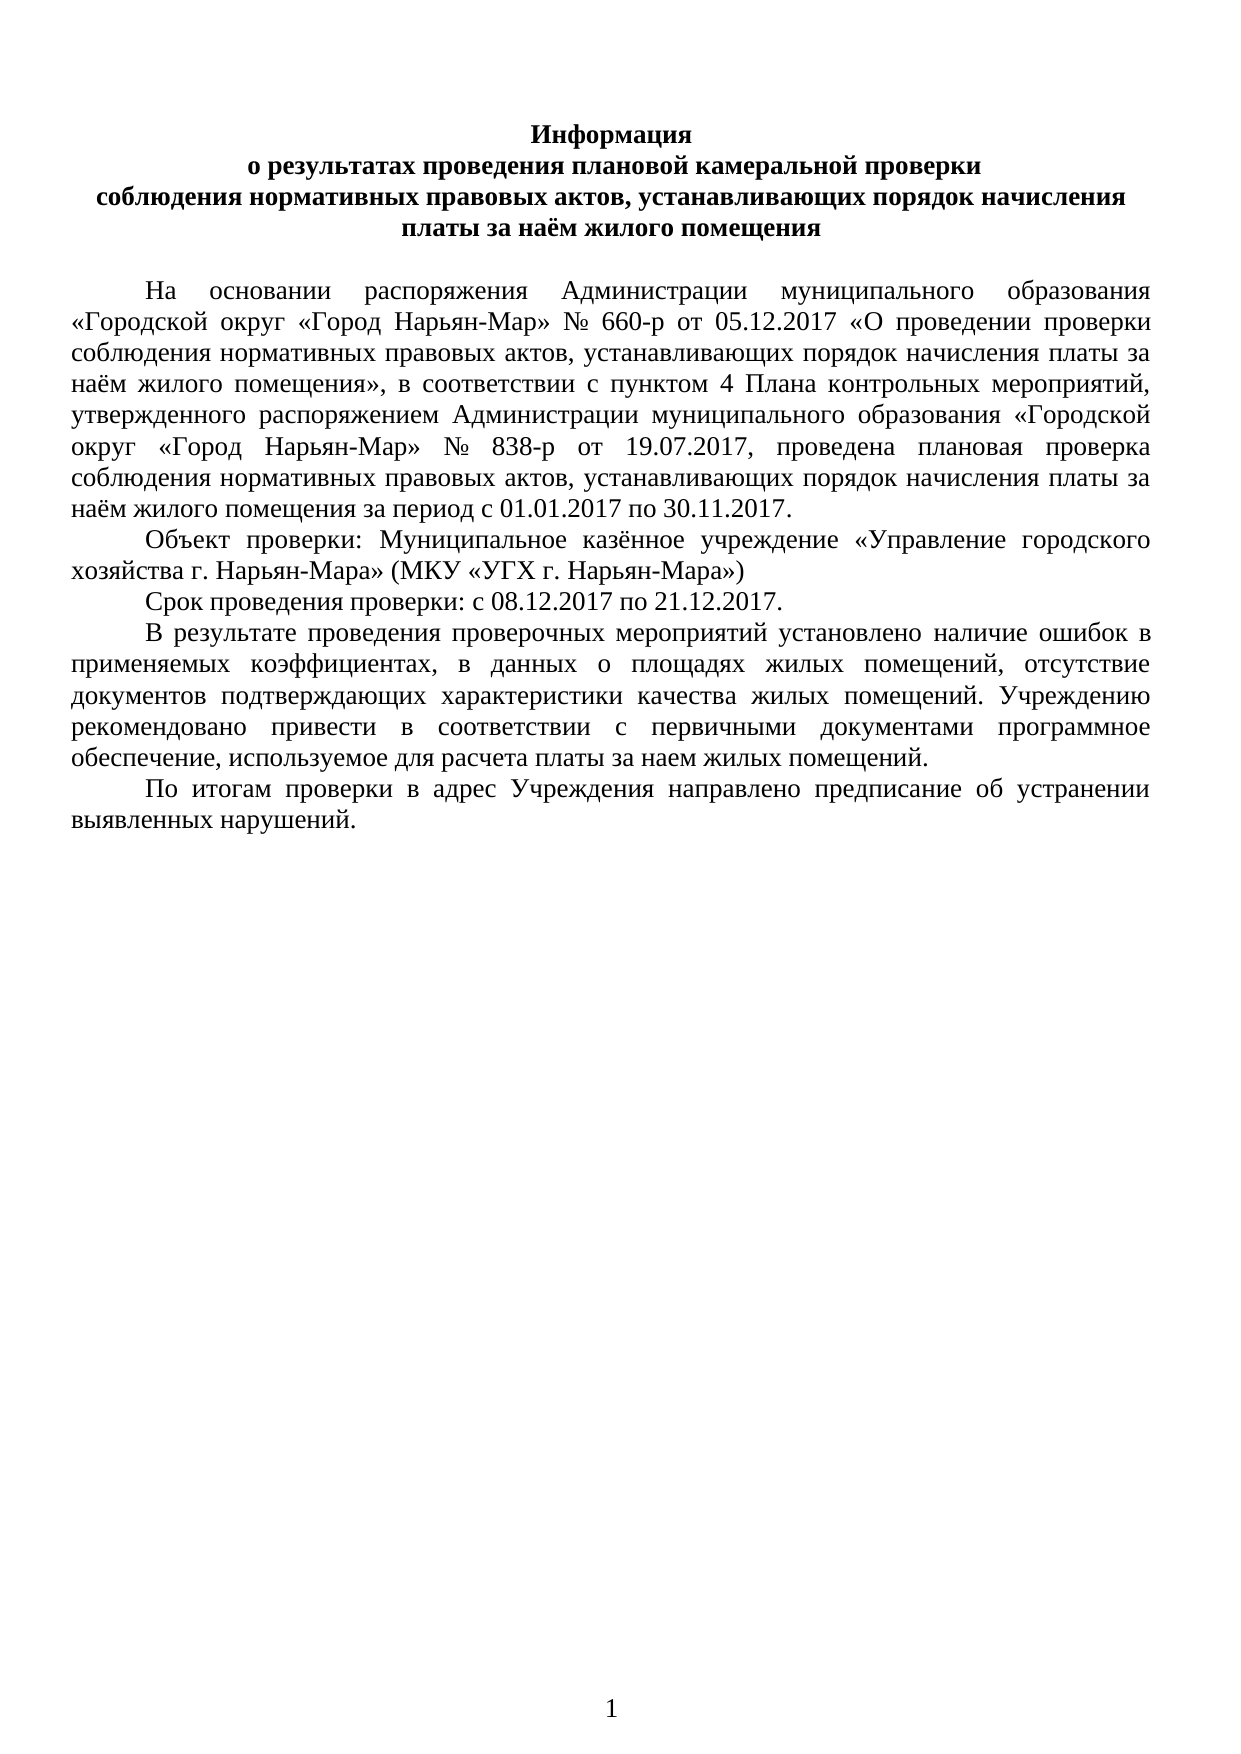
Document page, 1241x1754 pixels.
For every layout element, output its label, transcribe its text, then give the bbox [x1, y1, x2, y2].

text На основании распоряжения Администрации муниципального образования «Городской округ «Город Нарьян-Мар» № 660-р от 05.12.2017 «О проведении проверки соблюдения нормативных правовых актов, устанавливающих порядок начисления платы за наём жилого помещения», в соответствии с пунктом 4 Плана контрольных мероприятий, утвержденного распоряжением Администрации муниципального образования «Городской округ «Город Нарьян-Мар» № 838-р от 19.07.2017, проведена плановая проверка соблюдения нормативных правовых актов, устанавливающих порядок начисления платы за наём жилого помещения за период с 01.01.2017 по 30.11.2017. [71, 274, 1152, 523]
text В результате проведения проверочных мероприятий установлено наличие ошибок в применяемых коэффициентах, в данных о площадях жилых помещений, отсутствие документов подтверждающих характеристики качества жилых помещений. Учреждению рекомендовано привести в соответствии с первичными документами программное обеспечение, используемое для расчета платы за наем жилых помещений. [71, 616, 1152, 772]
text Срок проведения проверки: с 08.12.2017 по 21.12.2017. [71, 585, 1152, 616]
text Объект проверки: Муниципальное казённое учреждение «Управление городского хозяйства г. Нарьян-Мара» (МКУ «УГХ г. Нарьян-Мара») [71, 523, 1152, 585]
text По итогам проверки в адрес Учреждения направлено предписание об устранении выявленных нарушений. [71, 772, 1152, 834]
text о результатах проведения плановой камеральной проверки [71, 149, 1152, 180]
text Информация [71, 118, 1152, 149]
text соблюдения нормативных правовых актов, устанавливающих порядок начисления платы за наём жилого помещения [71, 180, 1152, 243]
